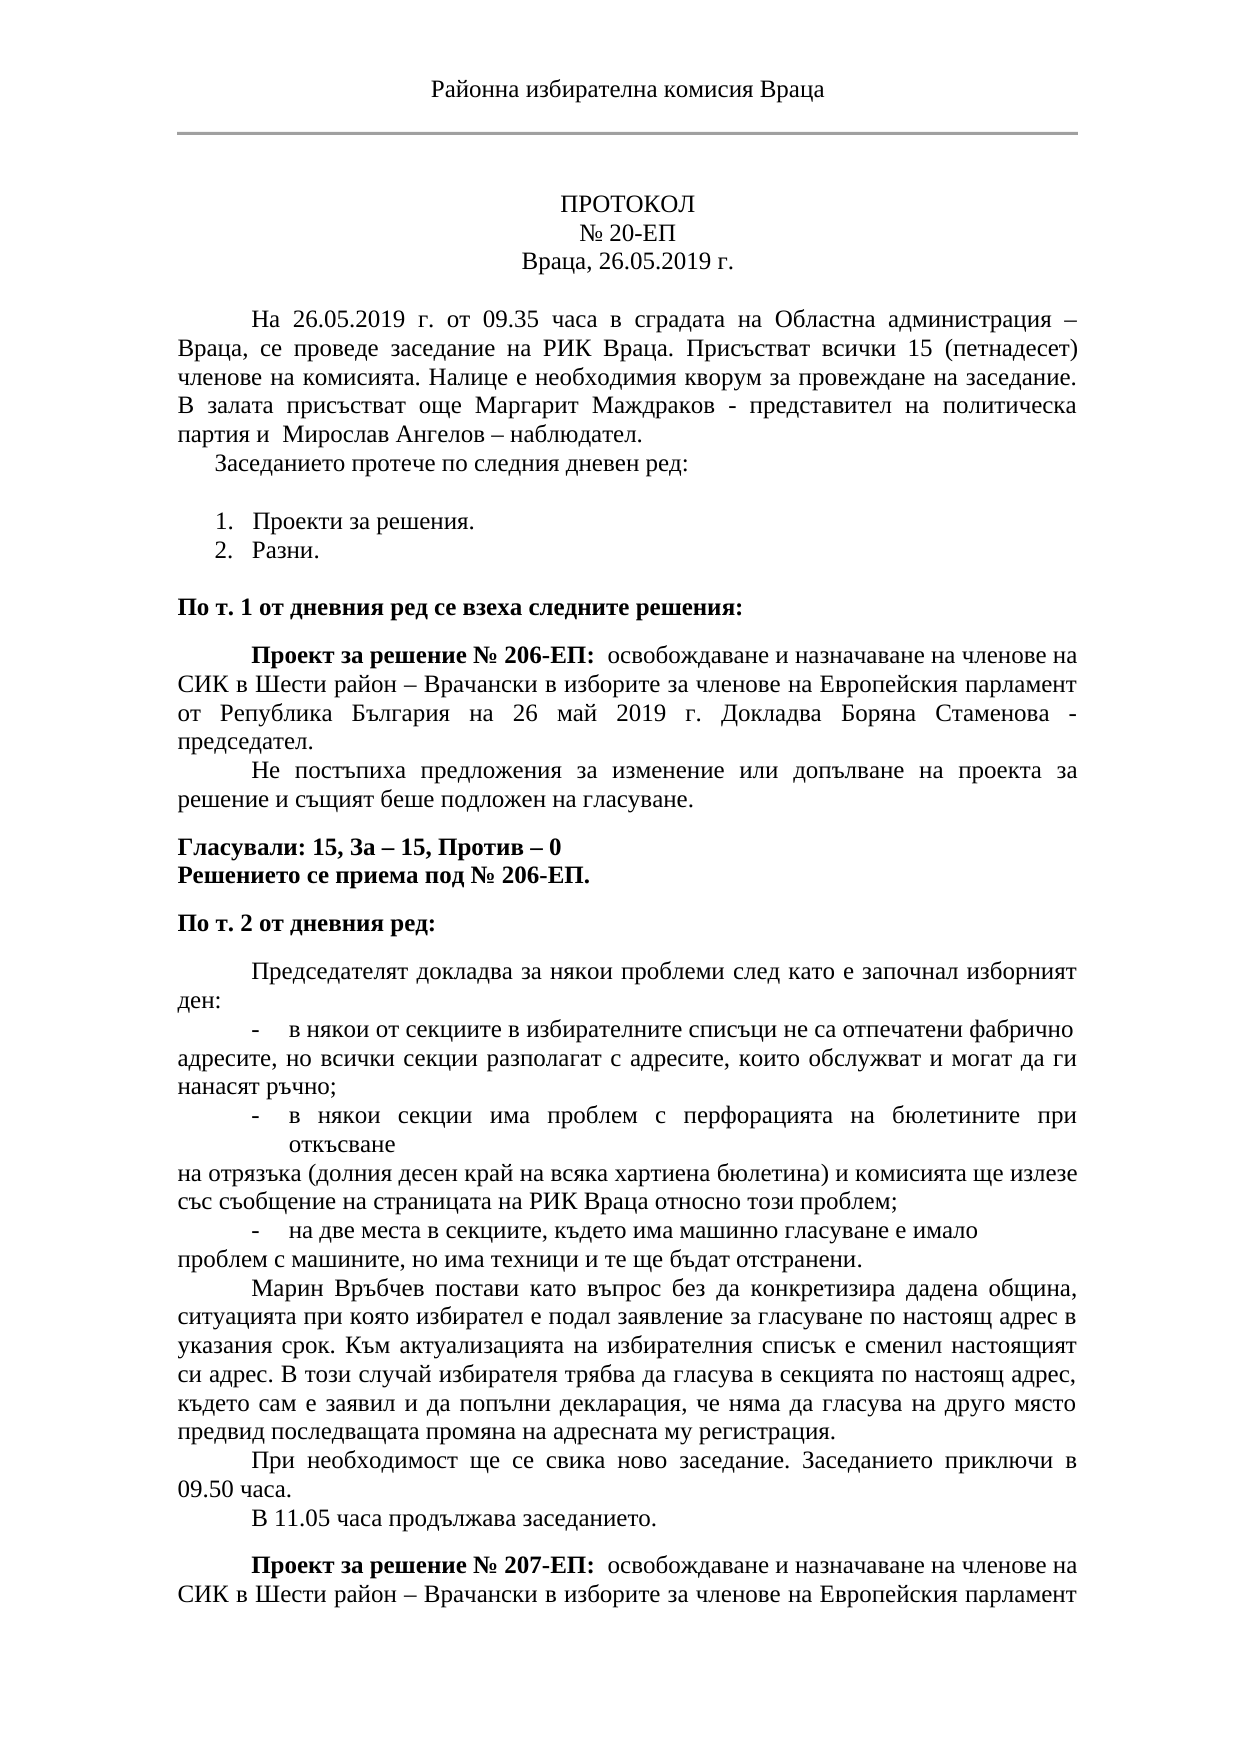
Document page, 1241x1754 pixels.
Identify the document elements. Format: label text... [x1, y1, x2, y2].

text В 11.05 часа продължава заседанието. [177, 1503, 1078, 1531]
list в някои от секциите в избирателните списъци не са отпечатени фабрично [251, 1014, 1078, 1043]
list Разни. [214, 535, 1078, 563]
text Заседанието протече по следния дневен ред: [177, 448, 1078, 477]
text Не постъпиха предложения за изменение или допълване на проекта за решение и същият беше подложен на гласуване. [177, 755, 1078, 813]
list на две места в секциите, където има машинно гласуване е имало [251, 1215, 1078, 1244]
list Проекти за решения. [215, 506, 1078, 535]
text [177, 1551, 1078, 1608]
text На 26.05.2019 г. от 09.35 часа в сградата на Областна администрация – Враца, се проведе заседание на РИК Враца. Присъстват всички 15 (петнадесет) членове на комисията. Налице е необходимия кворум за провеждане на заседание. В залата присъстват още Маргарит Маждраков - представител на политическа партия и Мирослав Ангелов – наблюдател. [177, 304, 1078, 448]
text При необходимост ще се свика ново заседание. Заседанието приключи в 09.50 часа. [177, 1445, 1078, 1503]
text Решението се приема под № 206-ЕП. [177, 861, 1078, 889]
text Районна избирателна комисия Враца [177, 74, 1078, 103]
text Марин Връбчев постави като въпрос без да конкретизира дадена община, ситуацията при която избирател е подал заявление за гласуване по настоящ адрес в указания срок. Към актуализацията на избирателния списък е сменил настоящият си адрес. В този случай избирателя трябва да гласува в секцията по настоящ адрес, където сам е заявил и да попълни декларация, че няма да гласува на друго място предвид последващата промяна на адресната му регистрация. [177, 1273, 1078, 1445]
list в някои секции има проблем с перфорацията на бюлетините при откъсване [251, 1100, 1078, 1158]
text ПРОТОКОЛ № 20-ЕП Враца, 26.05.2019 г. [177, 189, 1078, 275]
text адресите, но всички секции разполагат с адресите, които обслужват и могат да ги нанасят ръчно; [177, 1043, 1078, 1100]
text Председателят докладва за някои проблеми след като е започнал изборният ден: [177, 956, 1078, 1014]
text проблем с машините, но има техници и те ще бъдат отстранени. [177, 1244, 1078, 1273]
text Гласували: 15, За – 15, Против – 0 [177, 832, 1078, 861]
text По т. 2 от дневния ред: [177, 908, 1078, 937]
text на отрязъка (долния десен край на всяка хартиена бюлетина) и комисията ще излезе със съобщение на страницата на РИК Враца относно този проблем; [177, 1158, 1078, 1215]
text По т. 1 от дневния ред се взеха следните решения: [177, 592, 1078, 621]
text Проект за решение № 206-ЕП: освобождаване и назначаване на членове на СИК в Шести район – Врачански в изборите за членове на Европейския парламент от Република България на 26 май 2019 г. Докладва Боряна Стаменова - председател. [177, 640, 1078, 755]
